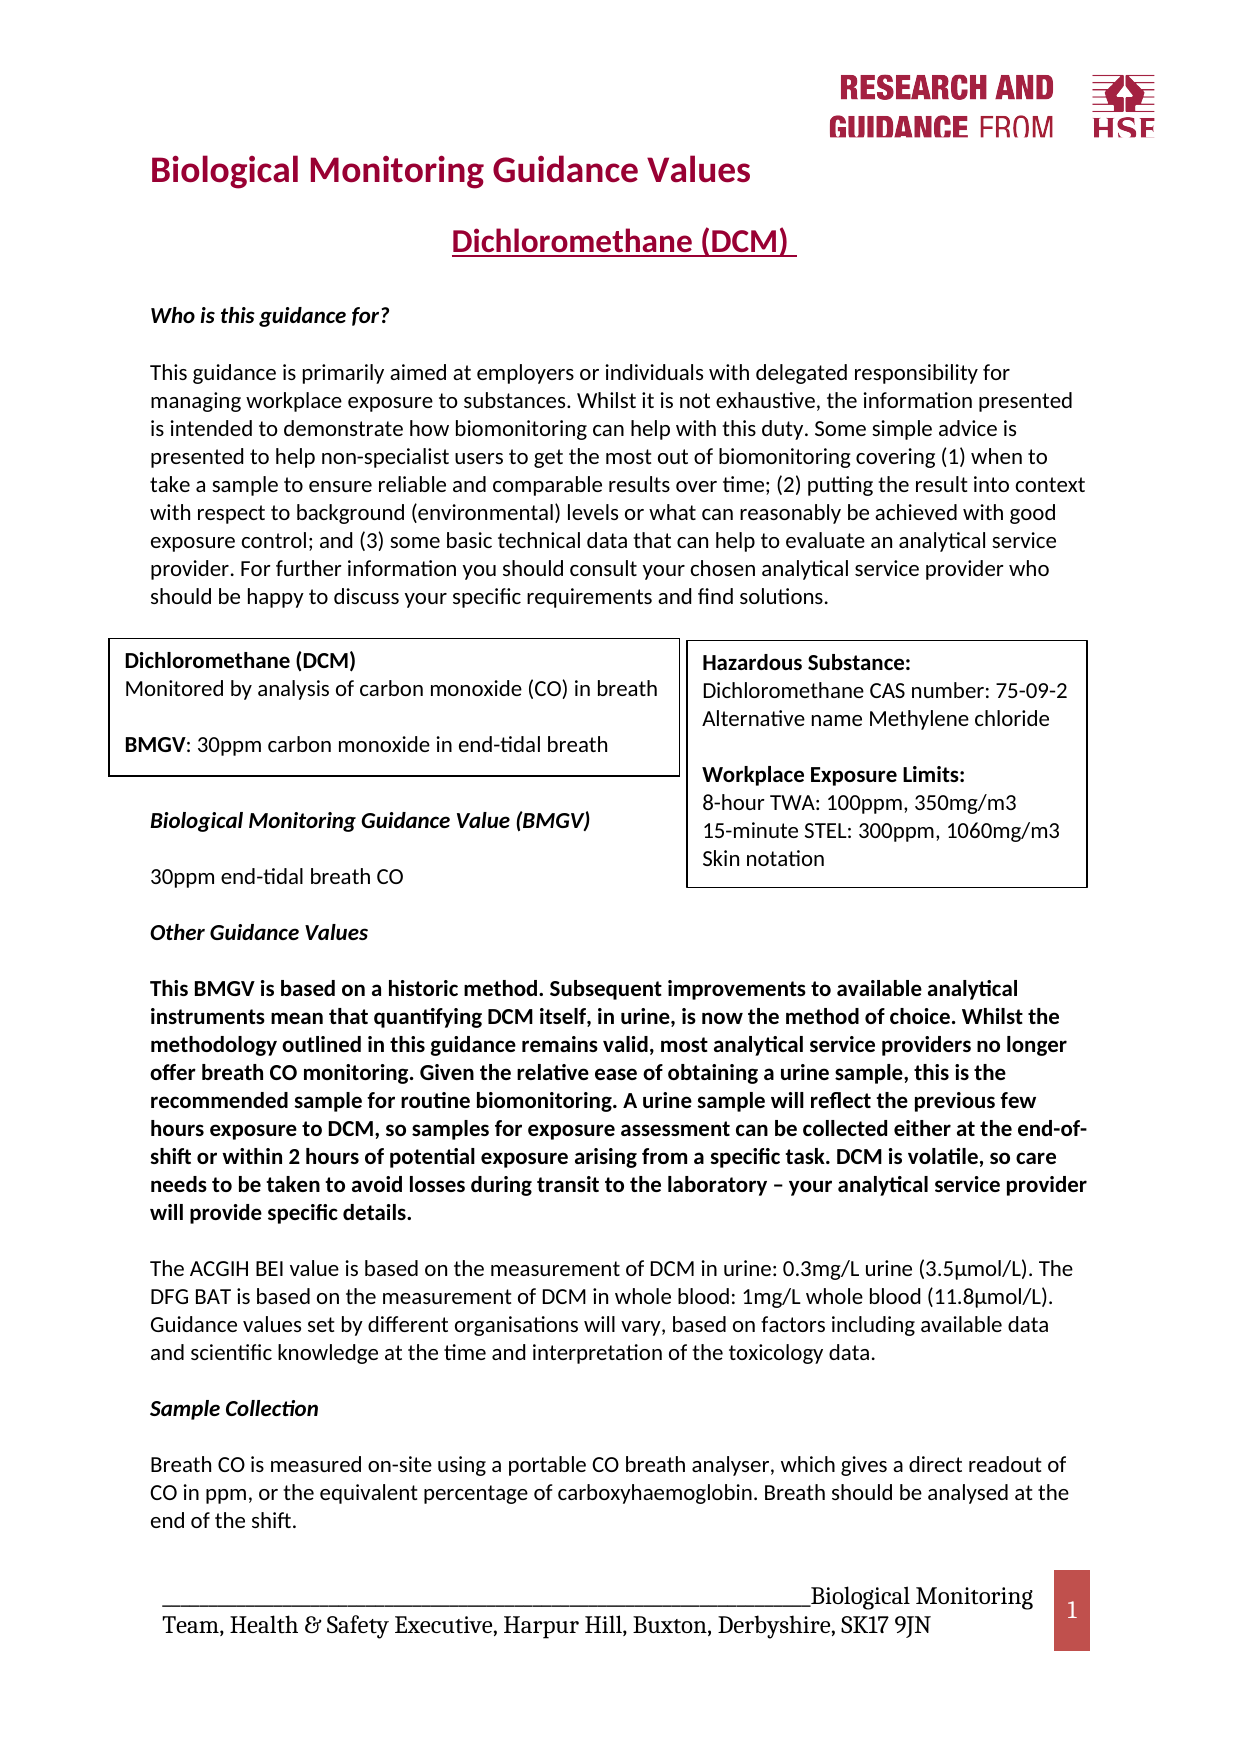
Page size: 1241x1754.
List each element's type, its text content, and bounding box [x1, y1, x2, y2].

text Who is this guidance for? [150, 302, 1090, 330]
text Biological Monitoring Guidance Value (BMGV) [150, 806, 686, 834]
text Breath CO is measured on-site using a portable CO breath analyser, which gives a direct readout of CO in ppm, or the equivalent percentage of carboxyhaemoglobin. Breath should be analysed at the end of the shift. [150, 1451, 1090, 1534]
text This guidance is primarily aimed at employers or individuals with delegated responsibility for managing workplace exposure to substances. Whilst it is not exhaustive, the information presented is intended to demonstrate how biomonitoring can help with this duty. Some simple advice is presented to help non-specialist users to get the most out of biomonitoring covering (1) when to take a sample to ensure reliable and comparable results over time; (2) putting the result into context with respect to background (environmental) levels or what can reasonably be achieved with good exposure control; and (3) some basic technical data that can help to evaluate an analytical service provider. For further information you should consult your chosen analytical service provider who should be happy to discuss your specific requirements and find solutions. [150, 358, 1090, 610]
text 30ppm end-tidal breath CO [150, 862, 1090, 890]
picture [829, 74, 1155, 138]
text Dichloromethane (DCM) [150, 220, 1090, 261]
text The ACGIH BEI value is based on the measurement of DCM in urine: 0.3mg/L urine (3.5µmol/L). The DFG BAT is based on the measurement of DCM in whole blood: 1mg/L whole blood (11.8µmol/L). Guidance values set by different organisations will vary, based on factors including available data and scientific knowledge at the time and interpretation of the toxicology data. [150, 1254, 1090, 1366]
text This BMGV is based on a historic method. Subsequent improvements to available analytical instruments mean that quantifying DCM itself, in urine, is now the method of choice. Whilst the methodology outlined in this guidance remains valid, most analytical service providers no longer offer breath CO monitoring. Given the relative ease of obtaining a urine sample, this is the recommended sample for routine biomonitoring. A urine sample will reflect the previous few hours exposure to DCM, so samples for exposure assessment can be collected either at the end-of-shift or within 2 hours of potential exposure arising from a specific task. DCM is volatile, so care needs to be taken to avoid losses during transit to the laboratory – your analytical service provider will provide specific details. [150, 974, 1090, 1226]
text Other Guidance Values [150, 918, 1090, 946]
text Sample Collection [150, 1394, 1090, 1422]
